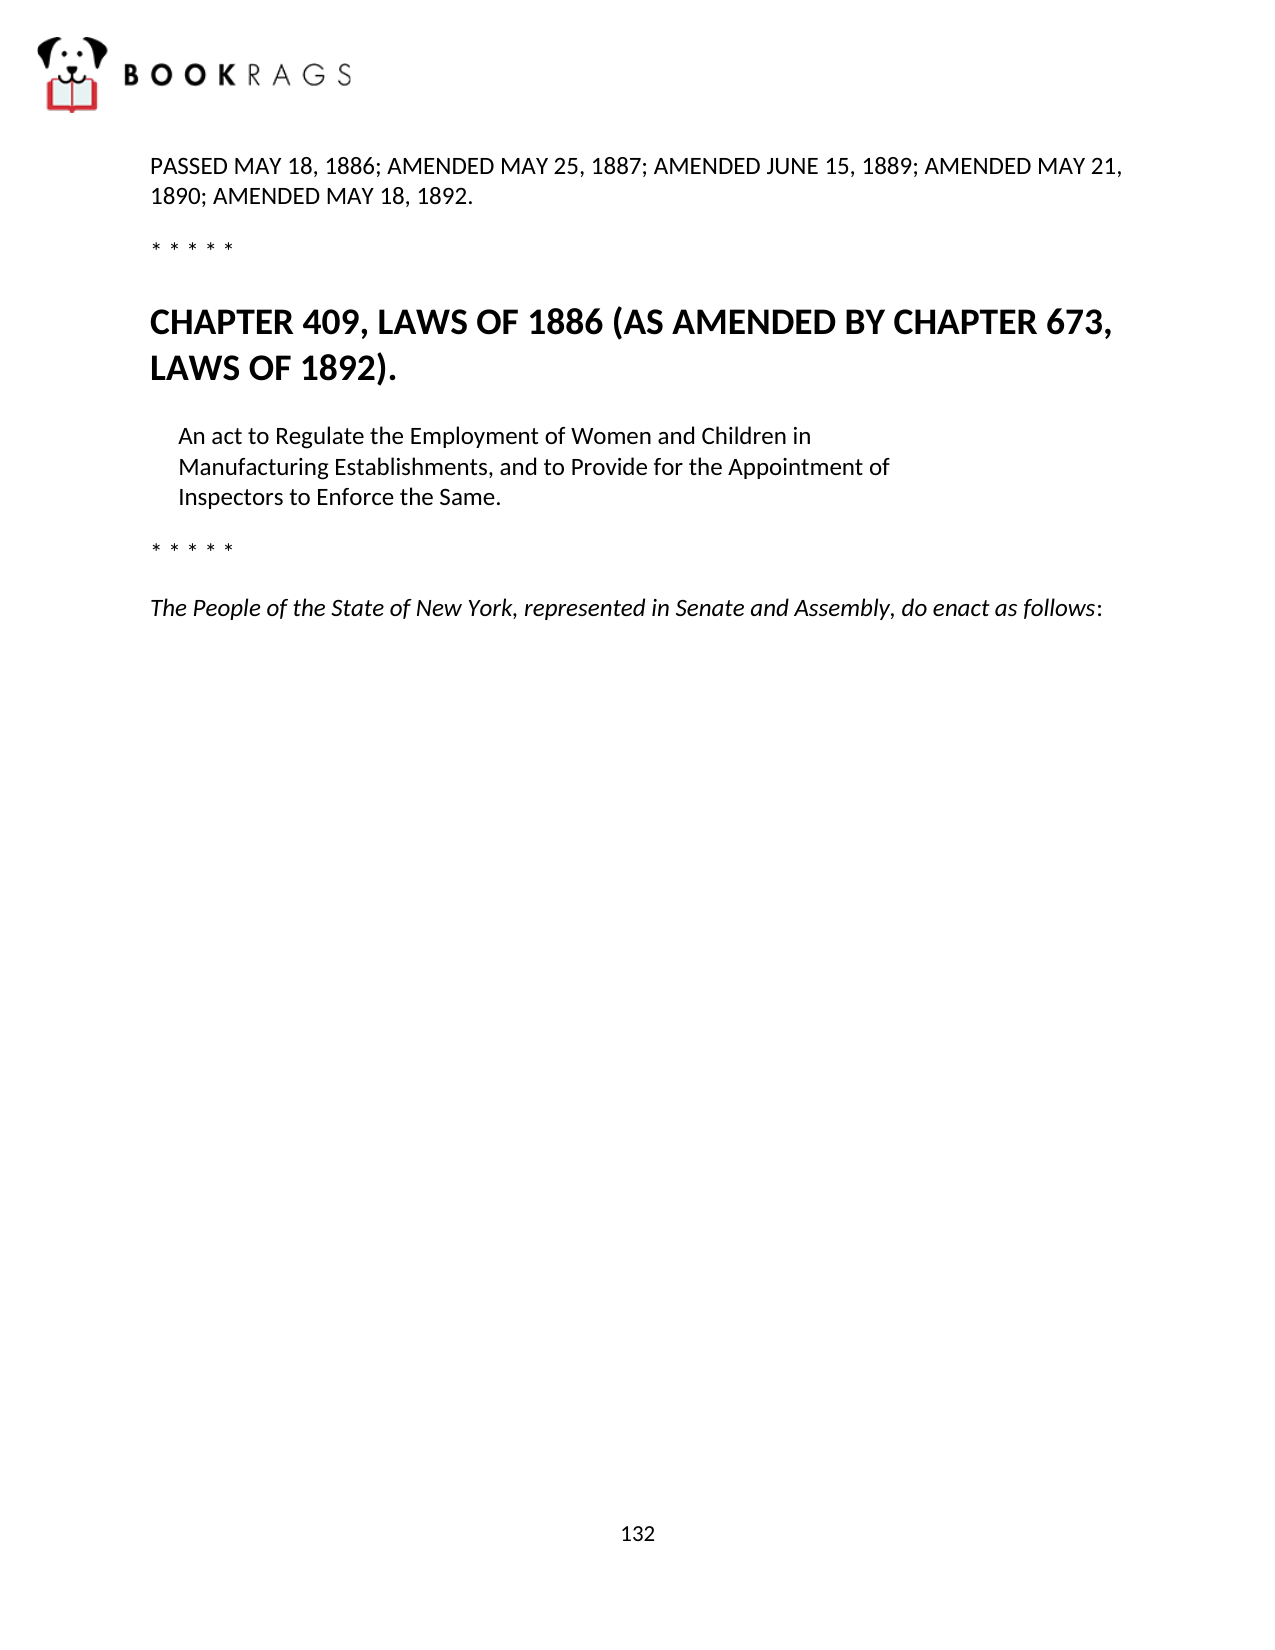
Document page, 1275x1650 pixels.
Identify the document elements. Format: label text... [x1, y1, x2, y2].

text An act to Regulate the Employment of Women and Children in Manufacturing Establishments, and to Provide for the Appointment of Inspectors to Enforce the Same. [150, 421, 1125, 512]
text PASSED MAY 18, 1886; AMENDED MAY 25, 1887; AMENDED JUNE 15, 1889; AMENDED MAY 21, 1890; AMENDED MAY 18, 1892. [150, 150, 1125, 211]
picture [37, 37, 351, 113]
text * * * * * [150, 236, 1125, 267]
text The People of the State of New York, represented in Senate and Assembly, do enact as follows: [150, 593, 1125, 623]
text CHAPTER 409, LAWS OF 1886 (AS AMENDED BY CHAPTER 673, LAWS OF 1892). [150, 298, 1125, 389]
text * * * * * [150, 537, 1125, 568]
